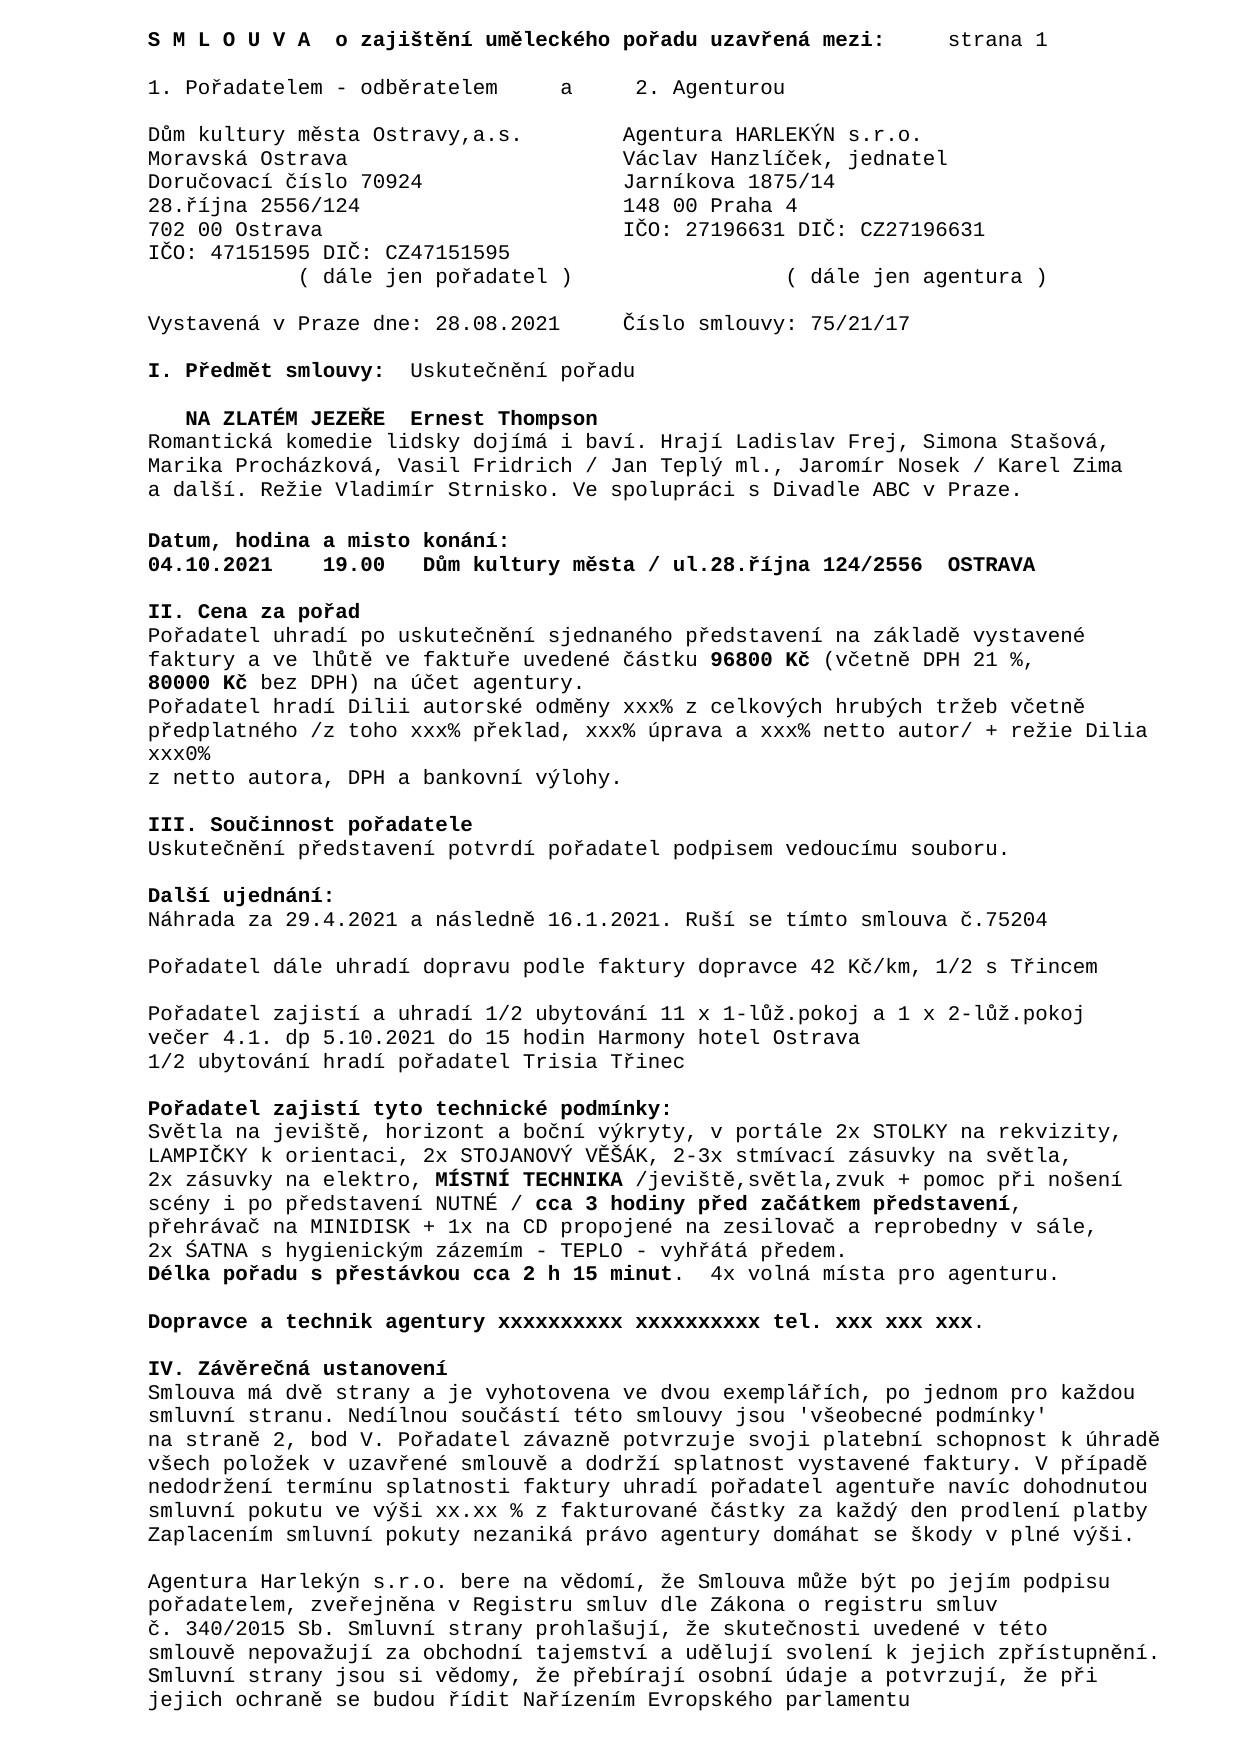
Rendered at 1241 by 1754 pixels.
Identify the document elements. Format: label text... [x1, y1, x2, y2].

text 04.10.2021 19.00 Dům kultury města / ul.28.října 124/2556 OSTRAVA [148, 554, 1211, 578]
text předplatného /z toho xxx% překlad, xxx% úprava a xxx% netto autor/ + režie Dilia xxx0% [148, 719, 1211, 767]
text Světla na jeviště, horizont a boční výkryty, v portále 2x STOLKY na rekvizity, [148, 1122, 1211, 1145]
text 702 00 Ostrava IČO: 27196631 DIČ: CZ27196631 [148, 219, 1211, 242]
text jejich ochraně se budou řídit Nařízením Evropského parlamentu [148, 1689, 1211, 1713]
text pořadatelem, zveřejněna v Registru smluv dle Zákona o registru smluv [148, 1594, 1211, 1618]
text na straně 2, bod V. Pořadatel závazně potvrzuje svoji platební schopnost k úhradě [148, 1429, 1211, 1453]
text Moravská Ostrava Václav Hanzlíček, jednatel [148, 148, 1211, 171]
text Zaplacením smluvní pokuty nezaniká právo agentury domáhat se škody v plné výši. [148, 1523, 1211, 1547]
text všech položek v uzavřené smlouvě a dodrží splatnost vystavené faktury. V případě [148, 1453, 1211, 1476]
text nedodržení termínu splatnosti faktury uhradí pořadatel agentuře navíc dohodnutou [148, 1476, 1211, 1500]
text z netto autora, DPH a bankovní výlohy. [148, 767, 1211, 791]
text Další ujednání: [148, 885, 1211, 909]
text smlouvě nepovažují za obchodní tajemství a udělují svolení k jejich zpřístupnění. [148, 1642, 1211, 1665]
text NA ZLATÉM JEZEŘE Ernest Thompson [148, 408, 1211, 431]
text č. 340/2015 Sb. Smluvní strany prohlašují, že skutečnosti uvedené v této [148, 1618, 1211, 1642]
text Smlouva má dvě strany a je vyhotovena ve dvou exemplářích, po jednom pro každou [148, 1382, 1211, 1405]
text I. Předmět smlouvy: Uskutečnění pořadu [148, 361, 1211, 384]
text Pořadatel hradí Dilii autorské odměny xxx% z celkových hrubých tržeb včetně [148, 696, 1211, 719]
text II. Cena za pořad [148, 601, 1211, 625]
text III. Součinnost pořadatele [148, 814, 1211, 838]
text IČO: 47151595 DIČ: CZ47151595 [148, 242, 1211, 266]
text 2x ŚATNA s hygienickým zázemím - TEPLO - vyhřátá předem. [148, 1240, 1211, 1263]
text Pořadatel zajistí tyto technické podmínky: [148, 1098, 1211, 1122]
text Smluvní strany jsou si vědomy, že přebírají osobní údaje a potvrzují, že při [148, 1665, 1211, 1689]
text a další. Režie Vladimír Strnisko. Ve spolupráci s Divadle ABC v Praze. [148, 479, 1211, 502]
text Náhrada za 29.4.2021 a následně 16.1.2021. Ruší se tímto smlouva č.75204 [148, 909, 1211, 932]
text smluvní stranu. Nedílnou součástí této smlouvy jsou 'všeobecné podmínky' [148, 1405, 1211, 1429]
text Pořadatel dále uhradí dopravu podle faktury dopravce 42 Kč/km, 1/2 s Třincem [148, 956, 1211, 980]
text Délka pořadu s přestávkou cca 2 h 15 minut. 4x volná místa pro agenturu. [148, 1263, 1211, 1287]
text Pořadatel zajistí a uhradí 1/2 ubytování 11 x 1-lůž.pokoj a 1 x 2-lůž.pokoj [148, 1003, 1211, 1027]
text Dopravce a technik agentury xxxxxxxxxx xxxxxxxxxx tel. xxx xxx xxx. [148, 1311, 1211, 1334]
text Vystavená v Praze dne: 28.08.2021 Číslo smlouvy: 75/21/17 [148, 313, 1211, 337]
text S M L O U V A o zajištění uměleckého pořadu uzavřená mezi: strana 1 [148, 29, 1211, 53]
text Doručovací číslo 70924 Jarníkova 1875/14 [148, 171, 1211, 195]
text Agentura Harlekýn s.r.o. bere na vědomí, že Smlouva může být po jejím podpisu [148, 1571, 1211, 1594]
text Pořadatel uhradí po uskutečnění sjednaného představení na základě vystavené [148, 625, 1211, 649]
text ( dále jen pořadatel ) ( dále jen agentura ) [148, 266, 1211, 289]
text IV. Závěrečná ustanovení [148, 1358, 1211, 1382]
text přehrávač na MINIDISK + 1x na CD propojené na zesilovač a reprobedny v sále, [148, 1216, 1211, 1240]
text 28.října 2556/124 148 00 Praha 4 [148, 195, 1211, 219]
text večer 4.1. dp 5.10.2021 do 15 hodin Harmony hotel Ostrava [148, 1027, 1211, 1051]
text Marika Procházková, Vasil Fridrich / Jan Teplý ml., Jaromír Nosek / Karel Zima [148, 455, 1211, 479]
text faktury a ve lhůtě ve faktuře uvedené částku 96800 Kč (včetně DPH 21 %, [148, 649, 1211, 672]
text 1. Pořadatelem - odběratelem a 2. Agenturou [148, 77, 1211, 100]
text Dům kultury města Ostravy,a.s. Agentura HARLEKÝN s.r.o. [148, 124, 1211, 148]
text Uskutečnění představení potvrdí pořadatel podpisem vedoucímu souboru. [148, 838, 1211, 861]
text Datum, hodina a misto konání: [148, 530, 1211, 554]
text Romantická komedie lidsky dojímá i baví. Hrají Ladislav Frej, Simona Stašová, [148, 431, 1211, 455]
text 1/2 ubytování hradí pořadatel Trisia Třinec [148, 1051, 1211, 1074]
text 80000 Kč bez DPH) na účet agentury. [148, 672, 1211, 696]
text scény i po představení NUTNÉ / cca 3 hodiny před začátkem představení, [148, 1192, 1211, 1216]
text LAMPIČKY k orientaci, 2x STOJANOVÝ VĚŠÁK, 2-3x stmívací zásuvky na světla, [148, 1145, 1211, 1169]
text smluvní pokutu ve výši xx.xx % z fakturované částky za každý den prodlení platby [148, 1500, 1211, 1523]
text 2x zásuvky na elektro, MÍSTNÍ TECHNIKA /jeviště,světla,zvuk + pomoc při nošení [148, 1169, 1211, 1192]
